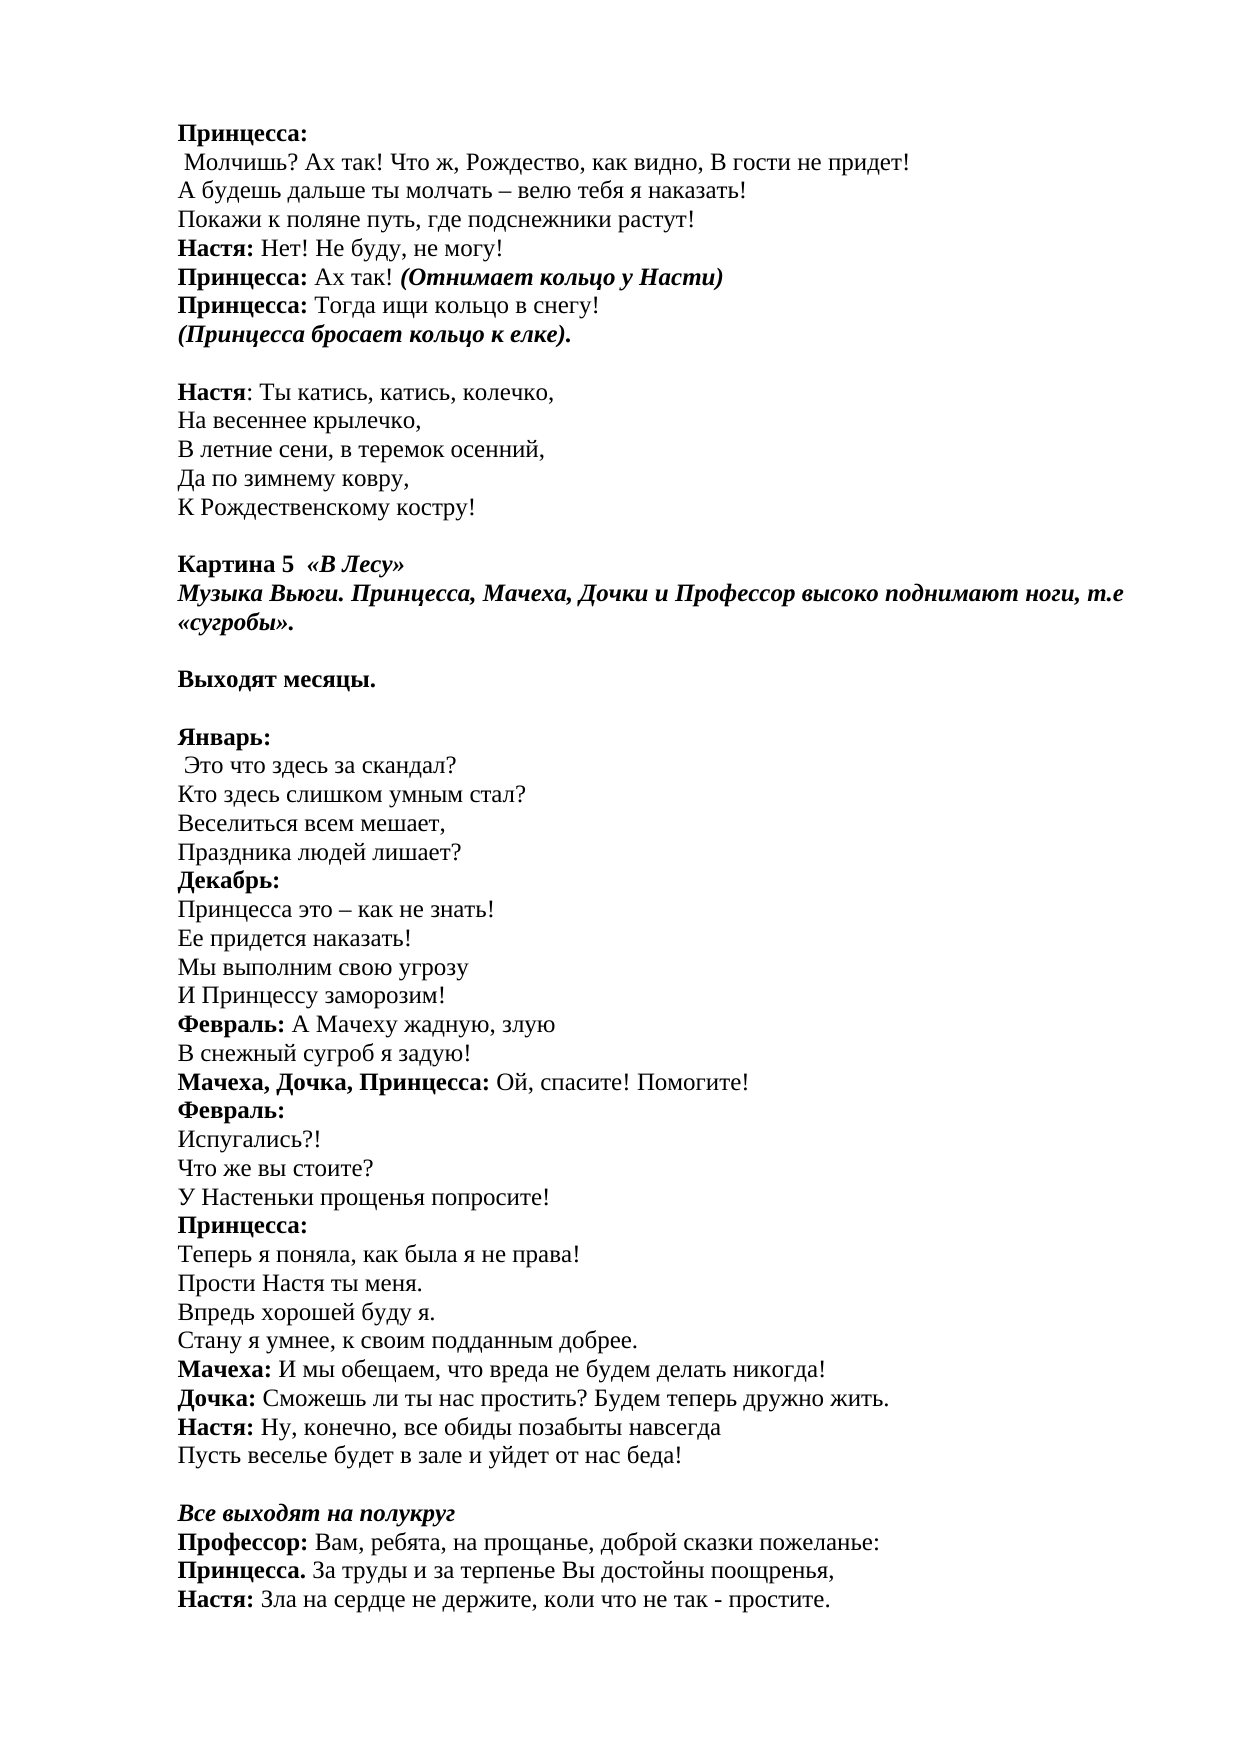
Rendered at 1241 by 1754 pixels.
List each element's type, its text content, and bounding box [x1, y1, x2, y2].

text Принцесса: [177, 118, 1152, 147]
text Музыка Вьюги. Принцесса, Мачеха, Дочки и Профессор высоко поднимают ноги, т.е «сугробы». [177, 578, 1152, 636]
text Мы выполним свою угрозу [177, 952, 1152, 981]
text Покажи к поляне путь, где подснежники растут! [177, 204, 1152, 233]
text Молчишь? Ах так! Что ж, Рождество, как видно, В гости не придет! [177, 147, 1152, 176]
text Кто здесь слишком умным стал? [177, 779, 1152, 808]
text Да по зимнему ковру, [177, 463, 1152, 492]
text Выходят месяцы. [177, 664, 1152, 693]
text Принцесса: Ах так! (Отнимает кольцо у Насти) [177, 262, 1152, 291]
text В снежный сугроб я задую! [177, 1038, 1152, 1067]
text Прости Настя ты меня. [177, 1268, 1152, 1297]
text Настя: Ты катись, катись, колечко, [177, 377, 1152, 406]
text Дочка: Сможешь ли ты нас простить? Будем теперь дружно жить. [177, 1383, 1152, 1412]
text Теперь я поняла, как была я не права! [177, 1239, 1152, 1268]
text А будешь дальше ты молчать – велю тебя я наказать! [177, 176, 1152, 204]
text Это что здесь за скандал? [177, 751, 1152, 779]
text Февраль: А Мачеху жадную, злую [177, 1009, 1152, 1038]
text Мачеха: И мы обещаем, что вреда не будем делать никогда! [177, 1354, 1152, 1383]
text Испугались?! [177, 1124, 1152, 1153]
text Январь: [177, 722, 1152, 751]
text В летние сени, в теремок осенний, [177, 434, 1152, 463]
text У Настеньки прощенья попросите! [177, 1182, 1152, 1211]
text Праздника людей лишает? [177, 837, 1152, 866]
text Февраль: [177, 1096, 1152, 1124]
text (Принцесса бросает кольцо к елке). [177, 319, 1152, 348]
text Настя: Нет! Не буду, не могу! [177, 233, 1152, 262]
text Профессор: Вам, ребята, на прощанье, доброй сказки пожеланье: [177, 1527, 1152, 1556]
text Веселиться всем мешает, [177, 808, 1152, 837]
text Ее придется наказать! [177, 923, 1152, 952]
text Пусть веселье будет в зале и уйдет от нас беда! [177, 1441, 1152, 1469]
text И Принцессу заморозим! [177, 981, 1152, 1009]
text Настя: Зла на сердце не держите, коли что не так - простите. [177, 1584, 1152, 1613]
text Картина 5 «В Лесу» [177, 549, 1152, 578]
text Впредь хорошей буду я. [177, 1297, 1152, 1326]
text Декабрь: [177, 866, 1152, 894]
text Настя: Ну, конечно, все обиды позабыты навсегда [177, 1412, 1152, 1441]
text Принцесса: Тогда ищи кольцо в снегу! [177, 291, 1152, 319]
text Стану я умнее, к своим подданным добрее. [177, 1326, 1152, 1354]
text Мачеха, Дочка, Принцесса: Ой, спасите! Помогите! [177, 1067, 1152, 1096]
text Принцесса: [177, 1211, 1152, 1239]
text Принцесса. За труды и за терпенье Вы достойны поощренья, [177, 1556, 1152, 1584]
text Все выходят на полукруг [177, 1498, 1152, 1527]
text К Рождественскому костру! [177, 492, 1152, 521]
text Принцесса это – как не знать! [177, 894, 1152, 923]
text На весеннее крылечко, [177, 406, 1152, 434]
text Что же вы стоите? [177, 1153, 1152, 1182]
